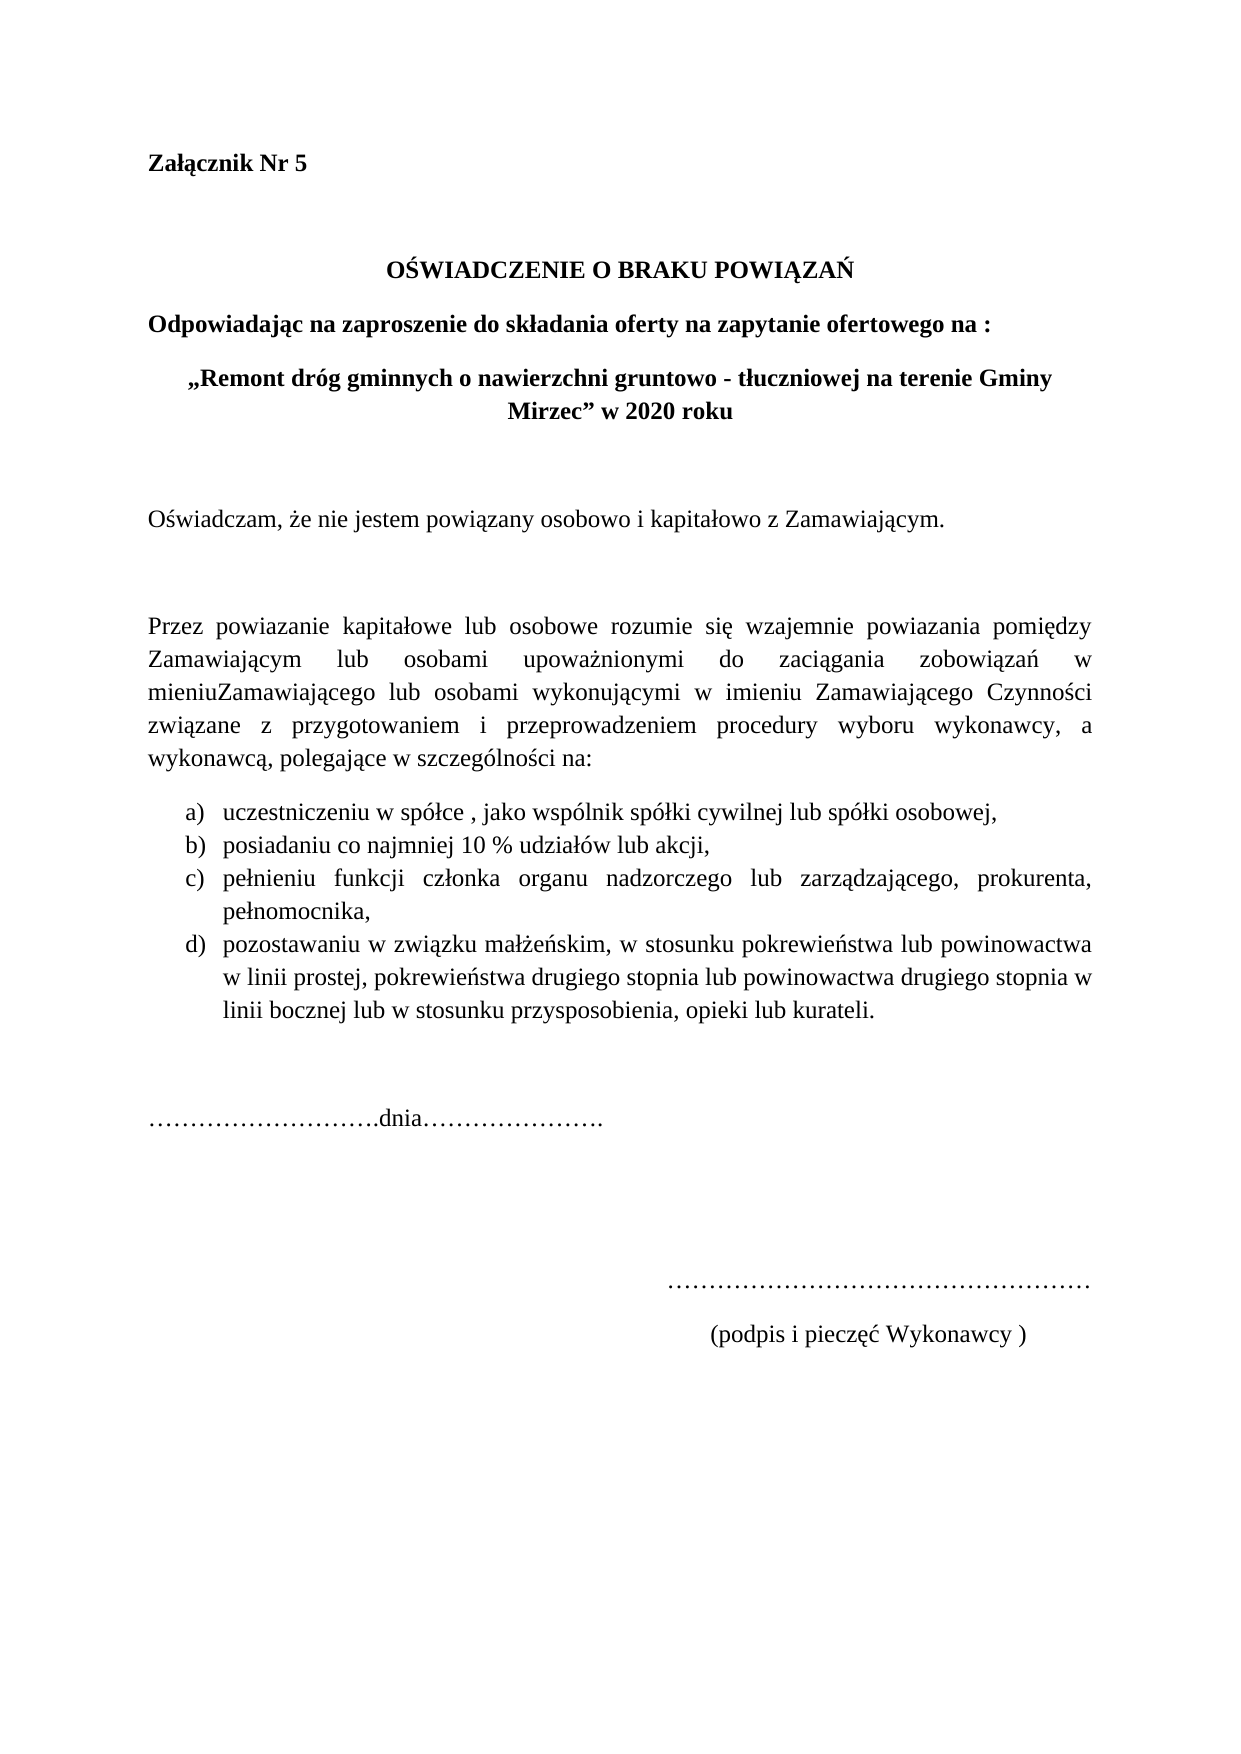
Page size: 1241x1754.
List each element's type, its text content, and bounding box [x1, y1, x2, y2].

text OŚWIADCZENIE O BRAKU POWIĄZAŃ [148, 255, 1093, 284]
list uczestniczeniu w spółce , jako wspólnik spółki cywilnej lub spółki osobowej, [185, 797, 1093, 826]
text ……………………….dnia…………………. [148, 1103, 1093, 1132]
list posiadaniu co najmniej 10 % udziałów lub akcji, [185, 830, 1093, 859]
text (podpis i pieczęć Wykonawcy ) [148, 1319, 1093, 1347]
text Odpowiadając na zaproszenie do składania oferty na zapytanie ofertowego na : [148, 309, 1093, 338]
text Oświadczam, że nie jestem powiązany osobowo i kapitałowo z Zamawiającym. [148, 504, 1093, 532]
text „Remont dróg gminnych o nawierzchni gruntowo - tłuczniowej na terenie Gminy Mirzec” w 2020 roku [148, 363, 1093, 425]
text …………………………………………… [148, 1265, 1093, 1293]
list pozostawaniu w związku małżeńskim, w stosunku pokrewieństwa lub powinowactwa w linii prostej, pokrewieństwa drugiego stopnia lub powinowactwa drugiego stopnia w linii bocznej lub w stosunku przysposobienia, opieki lub kurateli. [185, 929, 1093, 1024]
list pełnieniu funkcji członka organu nadzorczego lub zarządzającego, prokurenta, pełnomocnika, [185, 863, 1093, 925]
text Przez powiazanie kapitałowe lub osobowe rozumie się wzajemnie powiazania pomiędzy Zamawiającym lub osobami upoważnionymi do zaciągania zobowiązań w mieniuZamawiającego lub osobami wykonującymi w imieniu Zamawiającego Czynności związane z przygotowaniem i przeprowadzeniem procedury wyboru wykonawcy, a wykonawcą, polegające w szczególności na: [148, 611, 1093, 772]
text Załącznik Nr 5 [148, 148, 1093, 176]
